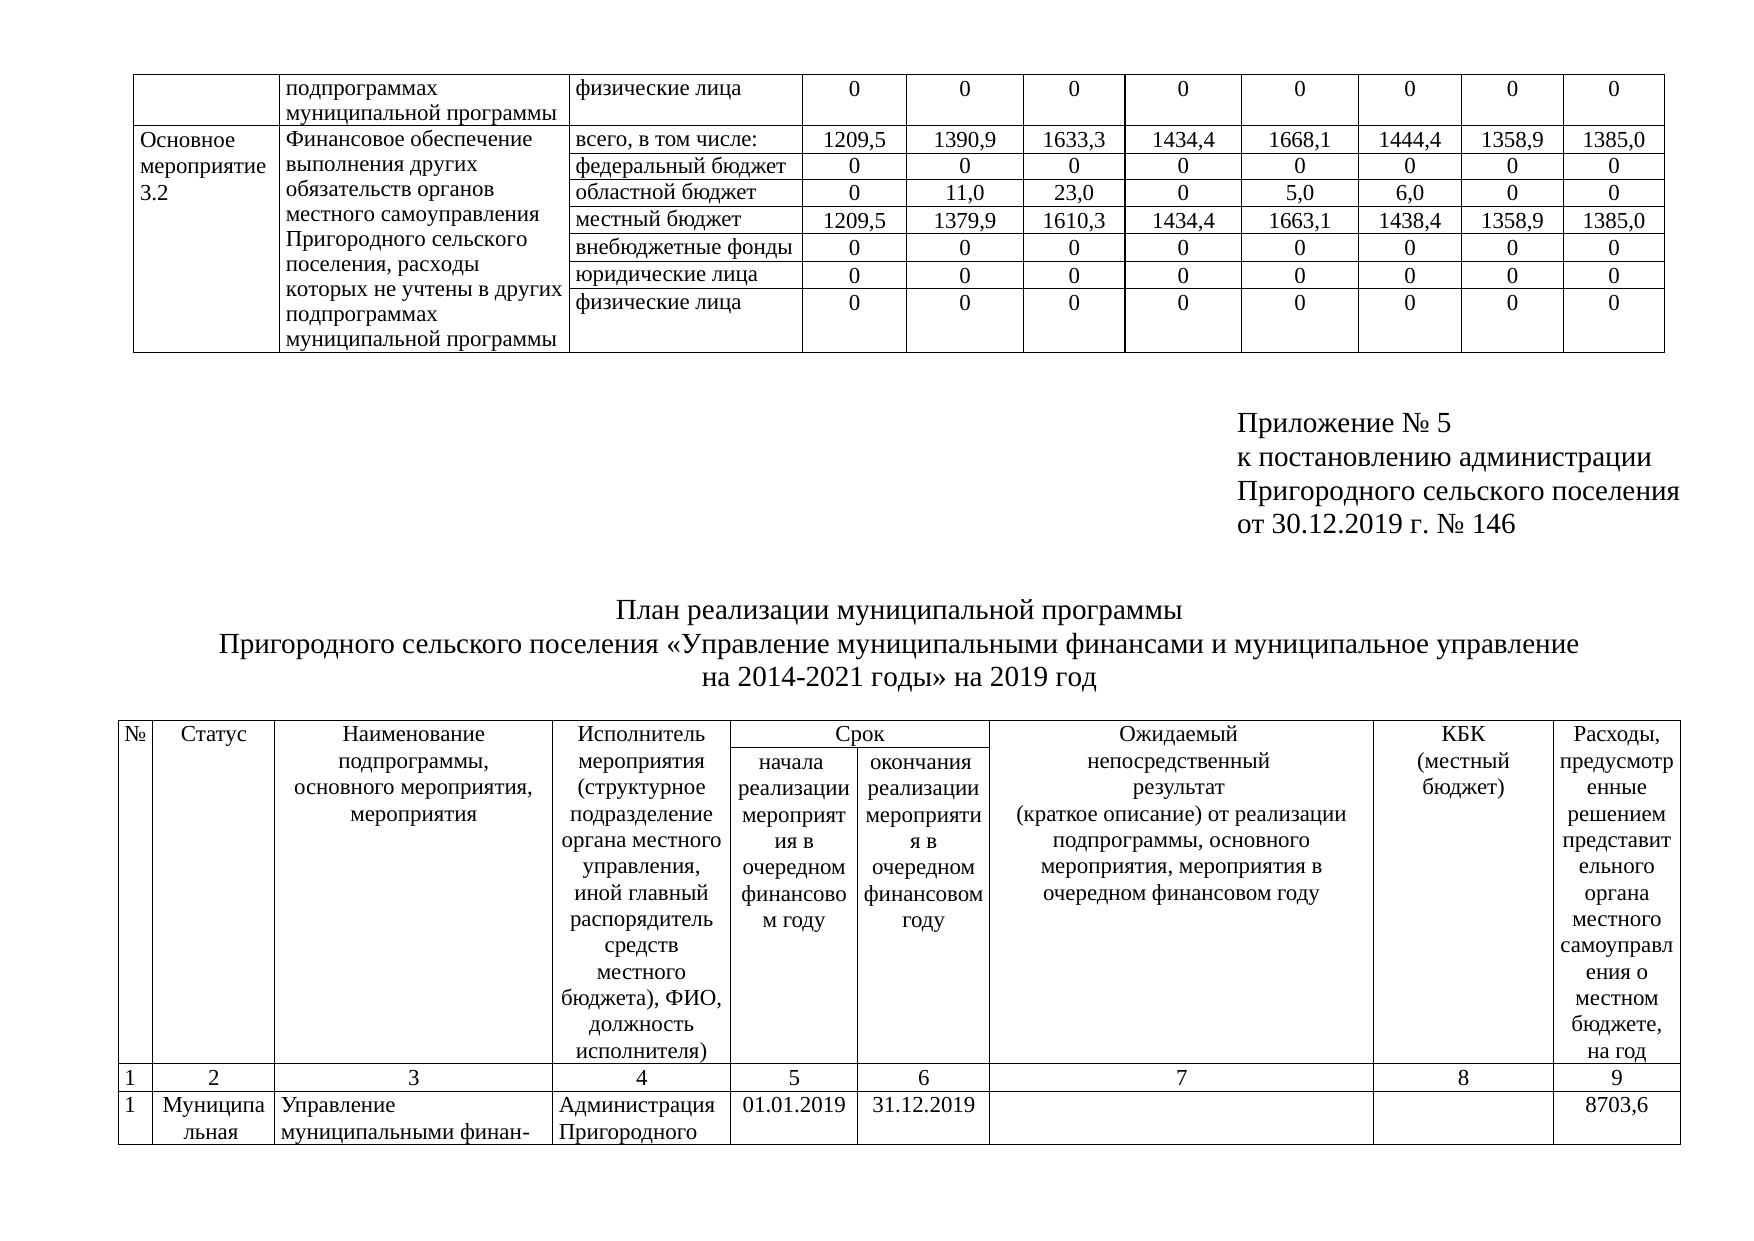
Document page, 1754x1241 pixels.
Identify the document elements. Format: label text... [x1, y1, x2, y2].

table_header Расходы, предусмотренные решением представительного органа местного самоуправления о местном бюджете, на год [1554, 721, 1680, 1063]
table_cell 0 [1024, 75, 1124, 125]
table_cell 0 [907, 75, 1023, 125]
table_cell 1390,9 [907, 126, 1023, 152]
table_header Ожидаемый непосредственный результат (краткое описание) от реализации подпрограммы, основного мероприятия, мероприятия в очередном финансовом году [990, 721, 1373, 1063]
table_cell 0 [1462, 234, 1563, 261]
table_cell 0 [1359, 154, 1461, 178]
table_cell 1358,9 [1462, 207, 1563, 233]
table_cell 0 [1024, 262, 1124, 288]
table_cell 8703,6 [1554, 1092, 1680, 1144]
table_cell [1374, 1092, 1553, 1144]
table_cell 5 [731, 1064, 857, 1091]
table_cell 0 [1024, 154, 1124, 178]
table_cell 1379,9 [907, 207, 1023, 233]
table_header Приложение № 5 к постановлению администрации Пригородного сельского поселения от 30.12.2019 г. № 146 [1226, 406, 1698, 540]
table_cell физические лица [570, 75, 802, 125]
table_cell 23,0 [1024, 180, 1124, 206]
text План реализации муниципальной программы [118, 592, 1680, 626]
table_cell 0 [1564, 180, 1664, 206]
table_cell 1434,4 [1126, 126, 1241, 152]
table_cell [990, 1092, 1373, 1144]
table_cell 1209,5 [803, 126, 906, 152]
table_cell 1663,1 [1242, 207, 1358, 233]
text на 2014-2021 годы» на 2019 год [118, 659, 1680, 693]
table_cell 6,0 [1359, 180, 1461, 206]
table_cell 0 [1564, 262, 1664, 288]
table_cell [153, 1092, 274, 1144]
table_cell 0 [1462, 262, 1563, 288]
table_cell 1385,0 [1564, 207, 1664, 233]
table_cell Основное мероприятие 3.2 [134, 126, 279, 352]
table_header Срок [731, 721, 989, 747]
table_header Наименование подпрограммы, основного мероприятия, мероприятия [275, 721, 552, 1063]
table_cell юридические лица [570, 262, 802, 288]
table_cell начала реализации мероприятия в очередном финансовом году [731, 748, 857, 1063]
table_cell 0 [803, 289, 906, 352]
table_header Статус [153, 721, 274, 1063]
table_cell 0 [1462, 154, 1563, 178]
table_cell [275, 1092, 552, 1144]
table_cell 1610,3 [1024, 207, 1124, 233]
table_cell 0 [1242, 154, 1358, 178]
table_cell 31.12.2019 [858, 1092, 989, 1144]
table_cell 2 [153, 1064, 274, 1091]
table_cell 0 [1242, 75, 1358, 125]
table_cell 0 [1024, 289, 1124, 352]
table_header КБК (местный бюджет) [1374, 721, 1553, 1063]
table_cell 0 [1564, 154, 1664, 178]
table_cell 0 [1462, 289, 1563, 352]
table_cell 0 [803, 154, 906, 178]
table_cell местный бюджет [570, 207, 802, 233]
table_cell 0 [803, 75, 906, 125]
table_cell областной бюджет [570, 180, 802, 206]
table_cell 0 [1359, 75, 1461, 125]
table_cell 0 [907, 262, 1023, 288]
table_cell 0 [1242, 262, 1358, 288]
table_cell 0 [1564, 75, 1664, 125]
table_cell 0 [907, 234, 1023, 261]
table_cell 7 [990, 1064, 1373, 1091]
table_cell 0 [1359, 234, 1461, 261]
table_cell 1 [119, 1092, 152, 1144]
table_cell 1434,4 [1126, 207, 1241, 233]
table_cell 0 [1126, 180, 1241, 206]
table_cell 0 [1126, 154, 1241, 178]
table_cell 11,0 [907, 180, 1023, 206]
table_cell 4 [553, 1064, 730, 1091]
table_cell 0 [1359, 289, 1461, 352]
table_cell 0 [1242, 289, 1358, 352]
table_cell 1209,5 [803, 207, 906, 233]
table_cell всего, в том числе: [570, 126, 802, 152]
table_cell 1444,4 [1359, 126, 1461, 152]
table_cell 1438,4 [1359, 207, 1461, 233]
table_cell 0 [1126, 289, 1241, 352]
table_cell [553, 1092, 730, 1144]
table_header Исполнитель мероприятия (структурное подразделение органа местного управления, иной главный распорядитель средств местного бюджета), ФИО, должность исполнителя) [553, 721, 730, 1063]
table_cell 0 [803, 234, 906, 261]
table_cell 9 [1554, 1064, 1680, 1091]
table_cell 1668,1 [1242, 126, 1358, 152]
table_cell 0 [1564, 289, 1664, 352]
table_cell 0 [803, 180, 906, 206]
table_cell 3 [275, 1064, 552, 1091]
table_cell 1358,9 [1462, 126, 1563, 152]
table_cell 0 [1359, 262, 1461, 288]
table_cell Финансовое обеспечение выполнения других обязательств органов местного самоуправления Пригородного сельского поселения, расходы которых не учтены в других подпрограммах муниципальной программы [280, 126, 569, 352]
table_cell 8 [1374, 1064, 1553, 1091]
table_cell 0 [1462, 180, 1563, 206]
table_cell 0 [907, 154, 1023, 178]
table_cell 1633,3 [1024, 126, 1124, 152]
table_cell 1385,0 [1564, 126, 1664, 152]
table_cell внебюджетные фонды [570, 234, 802, 261]
table_cell 6 [858, 1064, 989, 1091]
table_cell 0 [907, 289, 1023, 352]
table_cell 0 [1126, 75, 1241, 125]
table_cell физические лица [570, 289, 802, 352]
table_header № [119, 721, 152, 1063]
table_cell 0 [1564, 234, 1664, 261]
table_cell 0 [1126, 262, 1241, 288]
table_cell 0 [803, 262, 906, 288]
table_cell 01.01.2019 [731, 1092, 857, 1144]
table_cell 0 [1024, 234, 1124, 261]
text Пригородного сельского поселения «Управление муниципальными финансами и муниципальное управление [118, 626, 1680, 659]
table_cell 0 [1126, 234, 1241, 261]
table_cell 0 [1462, 75, 1563, 125]
table_cell федеральный бюджет [570, 154, 802, 178]
table_cell окончания реализации мероприятия в очередном финансовом году [858, 748, 989, 1063]
table_cell 1 [119, 1064, 152, 1091]
table_cell 5,0 [1242, 180, 1358, 206]
table_cell 0 [1242, 234, 1358, 261]
